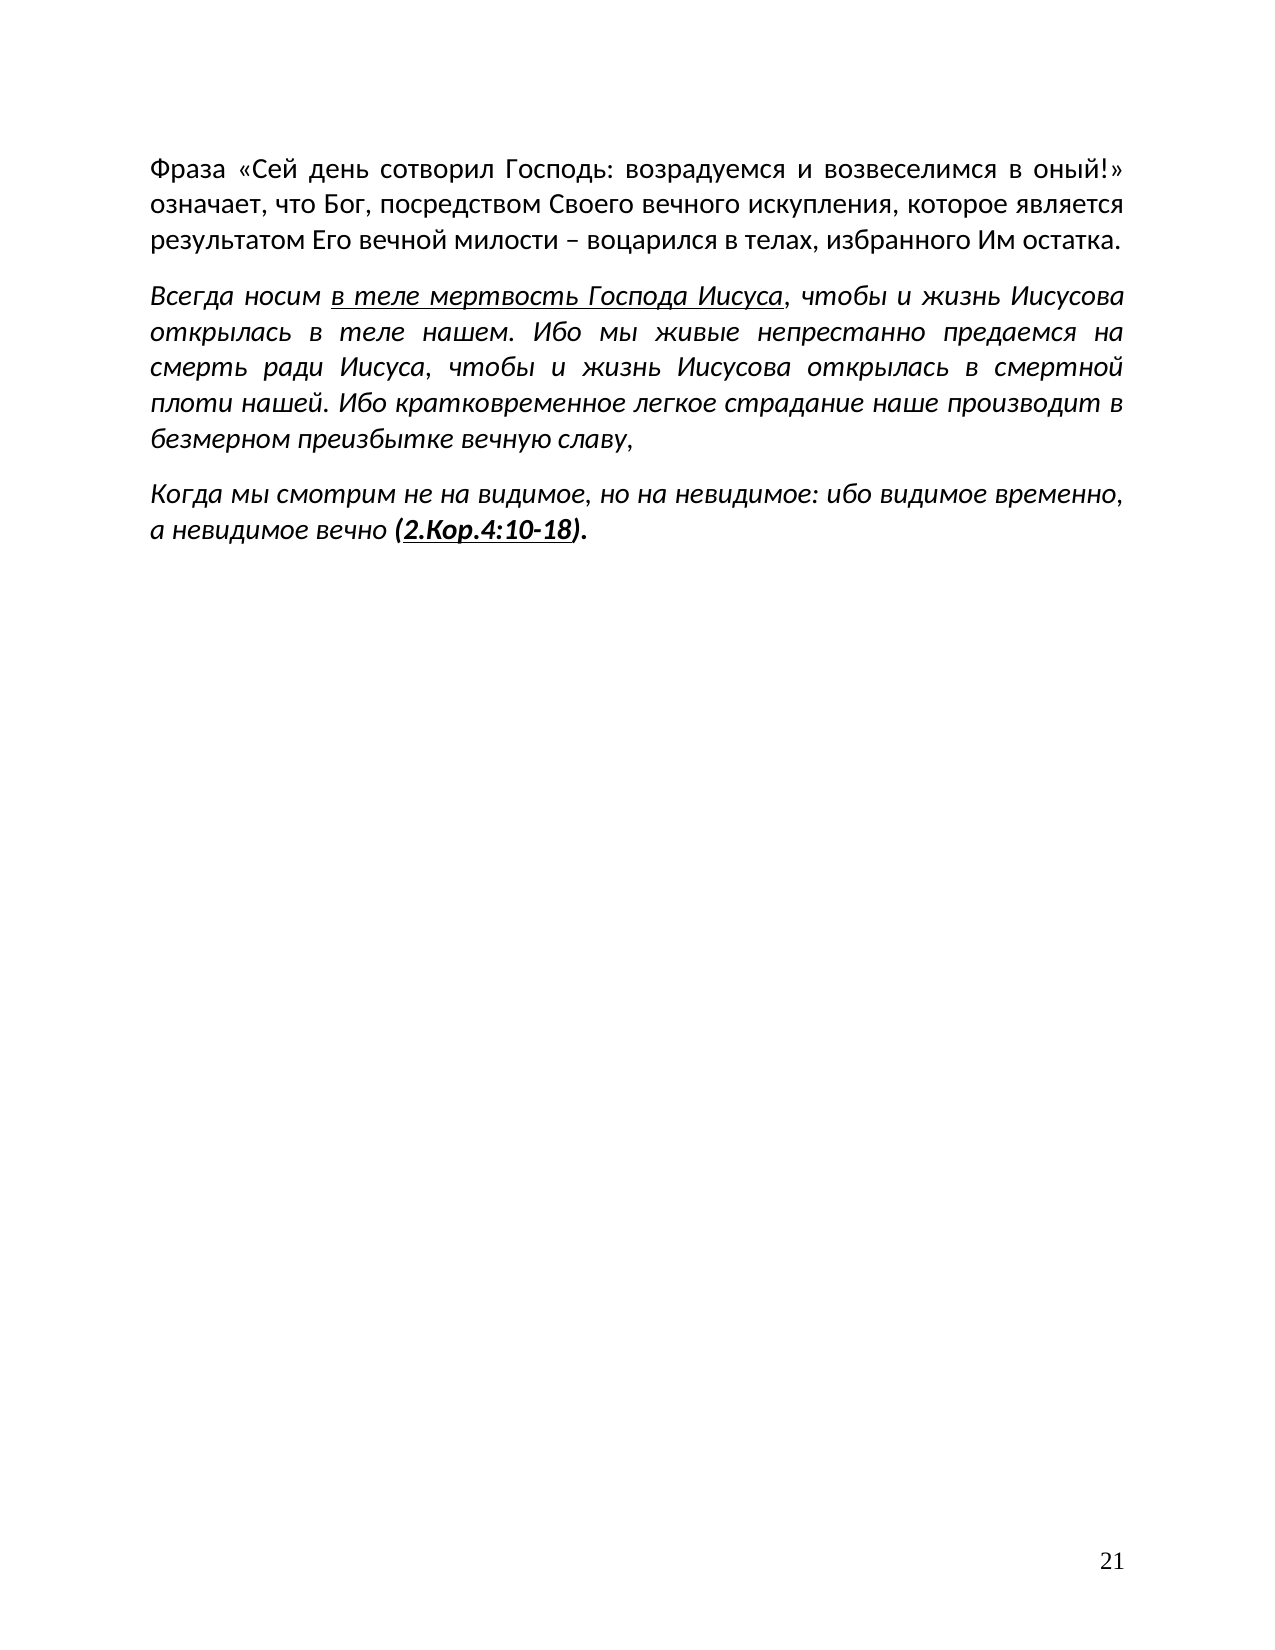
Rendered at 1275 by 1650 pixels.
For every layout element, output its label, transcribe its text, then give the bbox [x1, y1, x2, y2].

text Всегда носим в теле мертвость Господа Иисуса, чтобы и жизнь Иисусова открылась в теле нашем. Ибо мы живые непрестанно предаемся на смерть ради Иисуса, чтобы и жизнь Иисусова открылась в смертной плоти нашей. Ибо кратковременное легкое страдание наше производит в безмерном преизбытке вечную славу, [150, 277, 1125, 455]
text Фраза «Сей день сотворил Господь: возрадуемся и возвеселимся в оный!» означает, что Бог, посредством Своего вечного искупления, которое является результатом Его вечной милости – воцарился в телах, избранного Им остатка. [150, 150, 1125, 257]
text Когда мы смотрим не на видимое, но на невидимое: ибо видимое временно, а невидимое вечно (2.Кор.4:10-18). [150, 476, 1125, 547]
